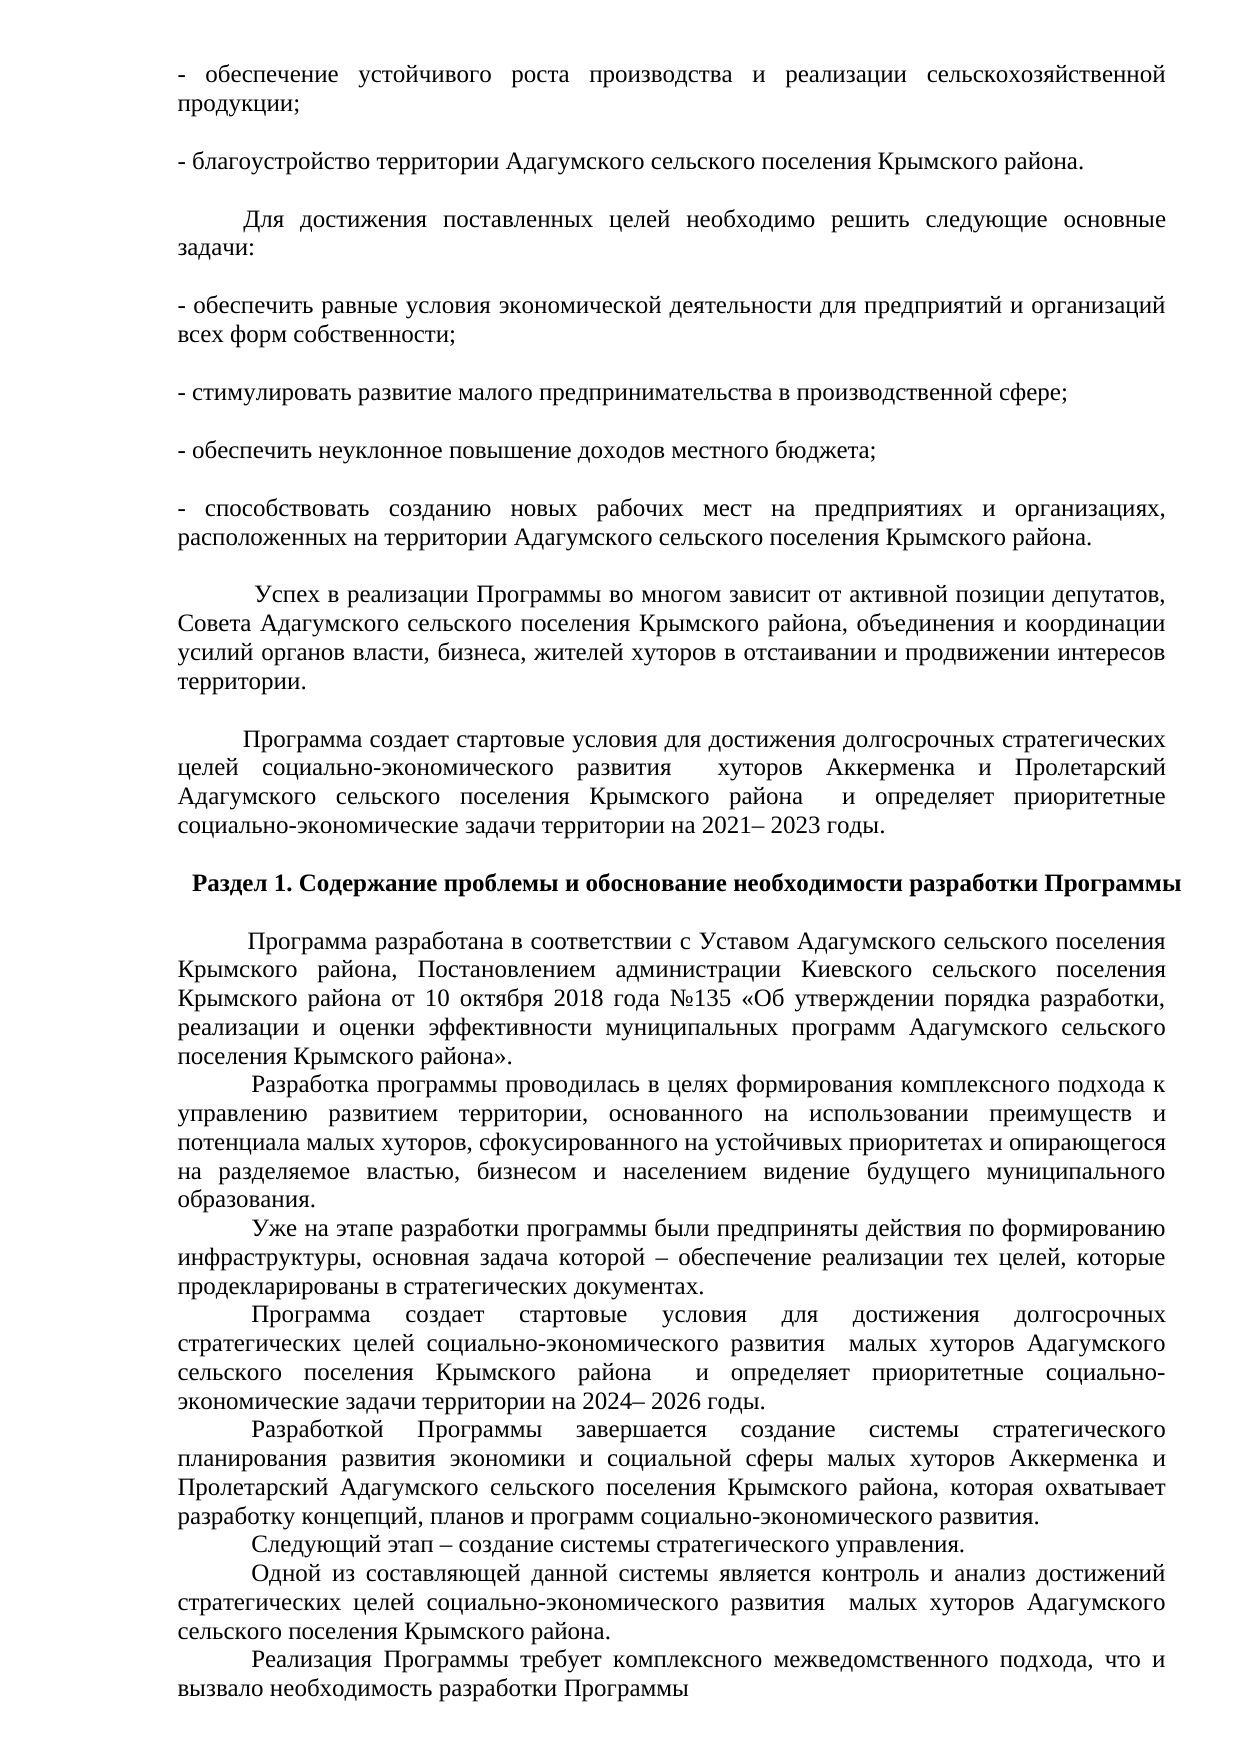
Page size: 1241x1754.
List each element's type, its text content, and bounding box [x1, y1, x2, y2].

text Для достижения поставленных целей необходимо решить следующие основные задачи: [177, 204, 1167, 261]
text Разработка программы проводилась в целях формирования комплексного подхода к управлению развитием территории, основанного на использовании преимуществ и потенциала малых хуторов, сфокусированного на устойчивых приоритетах и опирающегося на разделяемое властью, бизнесом и населением видение будущего муниципального образования. [177, 1069, 1167, 1213]
text Одной из составляющей данной системы является контроль и анализ достижений стратегических целей социально-экономического развития малых хуторов Адагумского сельского поселения Крымского района. [177, 1558, 1167, 1644]
text Программа создает стартовые условия для достижения долгосрочных стратегических целей социально-экономического развития хуторов Аккерменка и Пролетарский Адагумского сельского поселения Крымского района и определяет приоритетные социально-экономические задачи территории на 2021– 2023 годы. [177, 724, 1167, 839]
text - обеспечить равные условия экономической деятельности для предприятий и организаций всех форм собственности; [177, 290, 1167, 348]
text - благоустройство территории Адагумского сельского поселения Крымского района. [177, 146, 1167, 174]
text Следующий этап – создание системы стратегического управления. [177, 1529, 1167, 1558]
text Уже на этапе разработки программы были предприняты действия по формированию инфраструктуры, основная задача которой – обеспечение реализации тех целей, которые продекларированы в стратегических документах. [177, 1213, 1167, 1299]
text - способствовать созданию новых рабочих мест на предприятиях и организациях, расположенных на территории Адагумского сельского поселения Крымского района. [177, 493, 1167, 550]
text - обеспечение устойчивого роста производства и реализации сельскохозяйственной продукции; [177, 59, 1167, 117]
text - стимулировать развитие малого предпринимательства в производственной сфере; [177, 377, 1167, 406]
text Раздел 1. Содержание проблемы и обоснование необходимости разработки Программы [177, 868, 1196, 897]
text Разработкой Программы завершается создание системы стратегического планирования развития экономики и социальной сферы малых хуторов Аккерменка и Пролетарский Адагумского сельского поселения Крымского района, которая охватывает разработку концепций, планов и программ социально-экономического развития. [177, 1414, 1167, 1529]
text Программа разработана в соответствии с Уставом Адагумского сельского поселения Крымского района, Постановлением администрации Киевского сельского поселения Крымского района от 10 октября 2018 года №135 «Об утверждении порядка разработки, реализации и оценки эффективности муниципальных программ Адагумского сельского поселения Крымского района». [177, 926, 1167, 1069]
text Реализация Программы требует комплексного межведомственного подхода, что и вызвало необходимость разработки Программы [177, 1644, 1167, 1702]
text - обеспечить неуклонное повышение доходов местного бюджета; [177, 435, 1167, 464]
text Успех в реализации Программы во многом зависит от активной позиции депутатов, Совета Адагумского сельского поселения Крымского района, объединения и координации усилий органов власти, бизнеса, жителей хуторов в отстаивании и продвижении интересов территории. [177, 579, 1167, 694]
text Программа создает стартовые условия для достижения долгосрочных стратегических целей социально-экономического развития малых хуторов Адагумского сельского поселения Крымского района и определяет приоритетные социально-экономические задачи территории на 2024– 2026 годы. [177, 1299, 1167, 1414]
